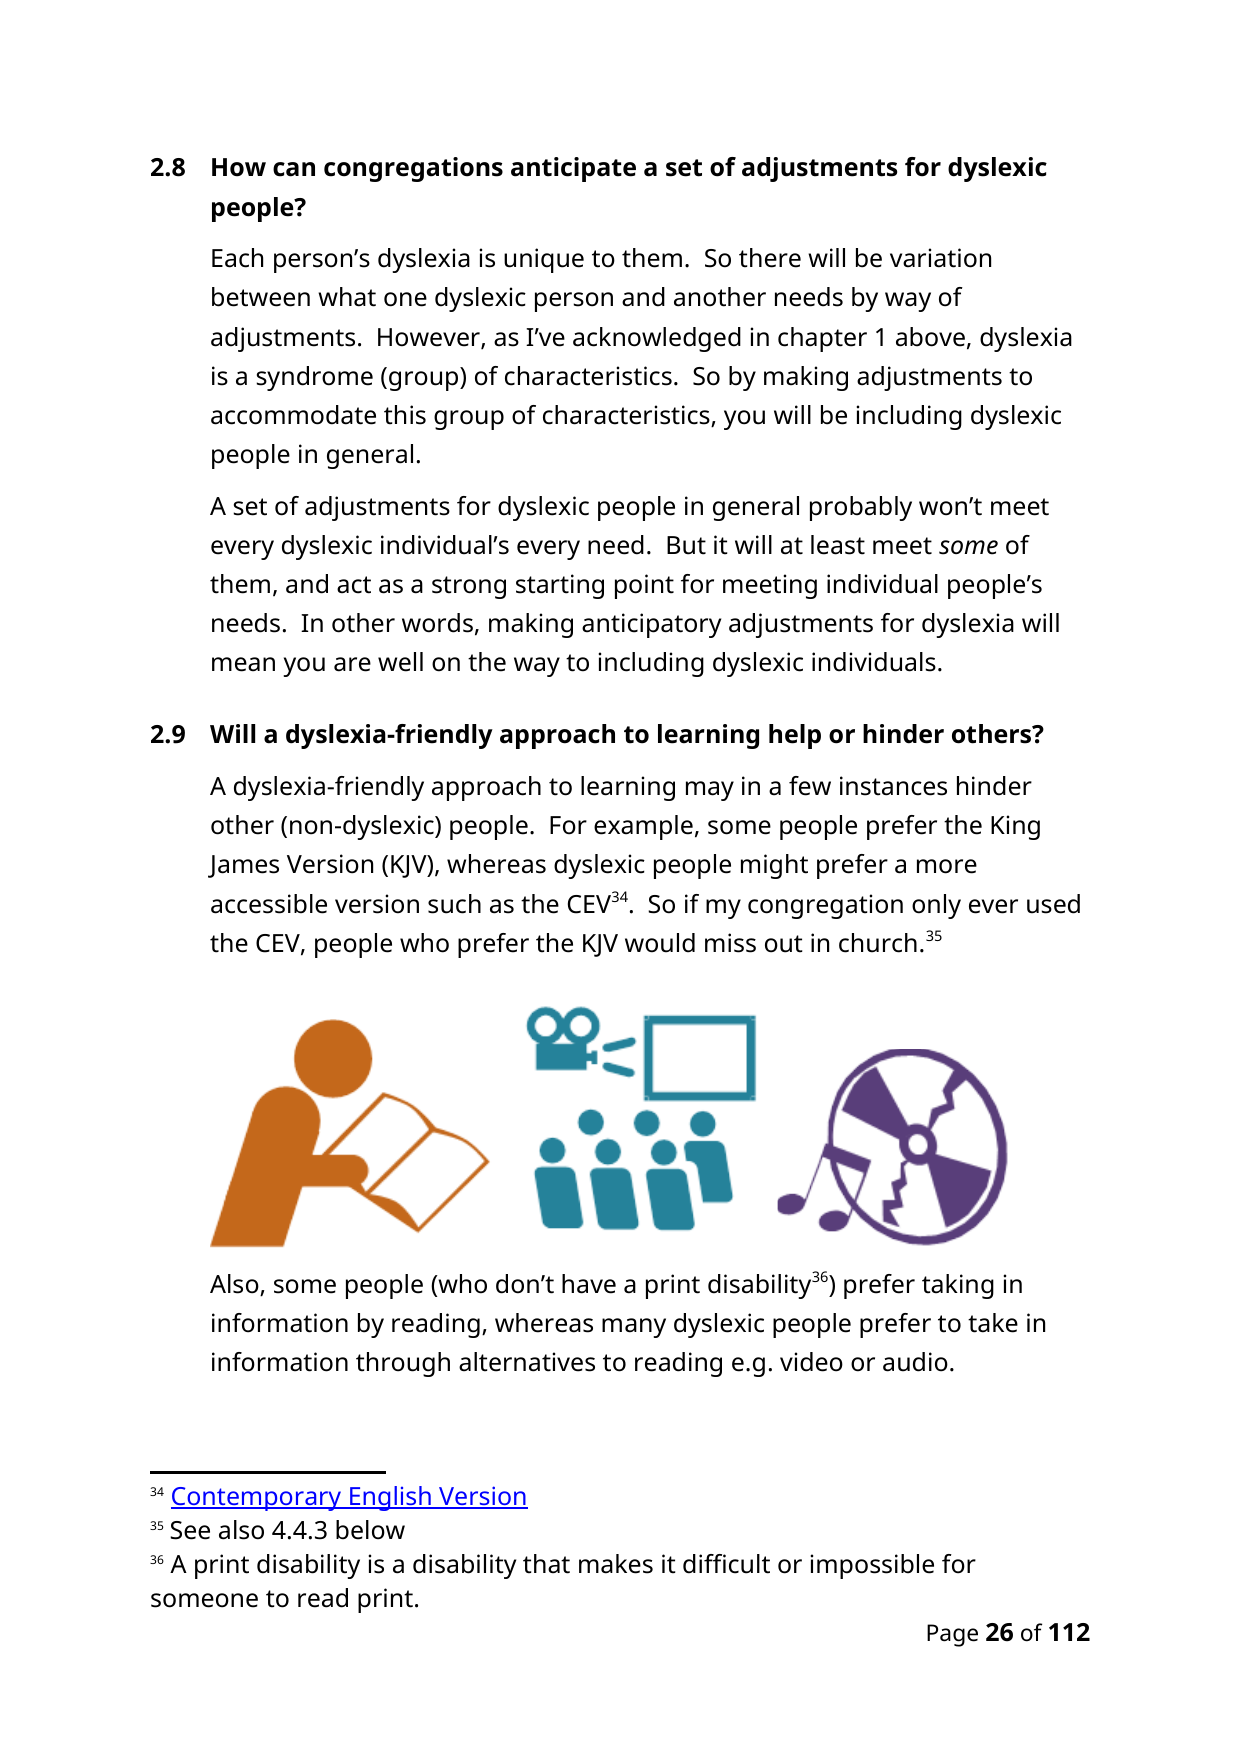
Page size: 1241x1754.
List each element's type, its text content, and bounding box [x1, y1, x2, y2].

list A dyslexia-friendly approach to learning may in a few instances hinder other (non-dyslexic) people. For example, some people prefer the King James Version (KJV), whereas dyslexic people might prefer a more accessible version such as the CEV. So if my congregation only ever used the CEV, people who prefer the KJV would miss out in church. [210, 769, 1090, 959]
list Also, some people (who don’t have a print disability) prefer taking in information by reading, whereas many dyslexic people prefer to take in information through alternatives to reading e.g. video or audio. [210, 1267, 1090, 1379]
text A set of adjustments for dyslexic people in general probably won’t meet every dyslexic individual’s every need. But it will at least meet some of them, and act as a strong starting point for meeting individual people’s needs. In other words, making anticipatory adjustments for dyslexia will mean you are well on the way to including dyslexic individuals. [210, 488, 1090, 679]
text Each person’s dyslexia is unique to them. So there will be variation between what one dyslexic person and another needs by way of adjustments. However, as I’ve acknowledged in chapter 1 above, dyslexia is a syndrome (group) of characteristics. So by making adjustments to accommodate this group of characteristics, you will be including dyslexic people in general. [210, 241, 1090, 471]
subtitle How can congregations anticipate a set of adjustments for dyslexic people? [150, 150, 1090, 223]
subtitle Will a dyslexia-friendly approach to learning help or hinder others? [150, 717, 1090, 751]
